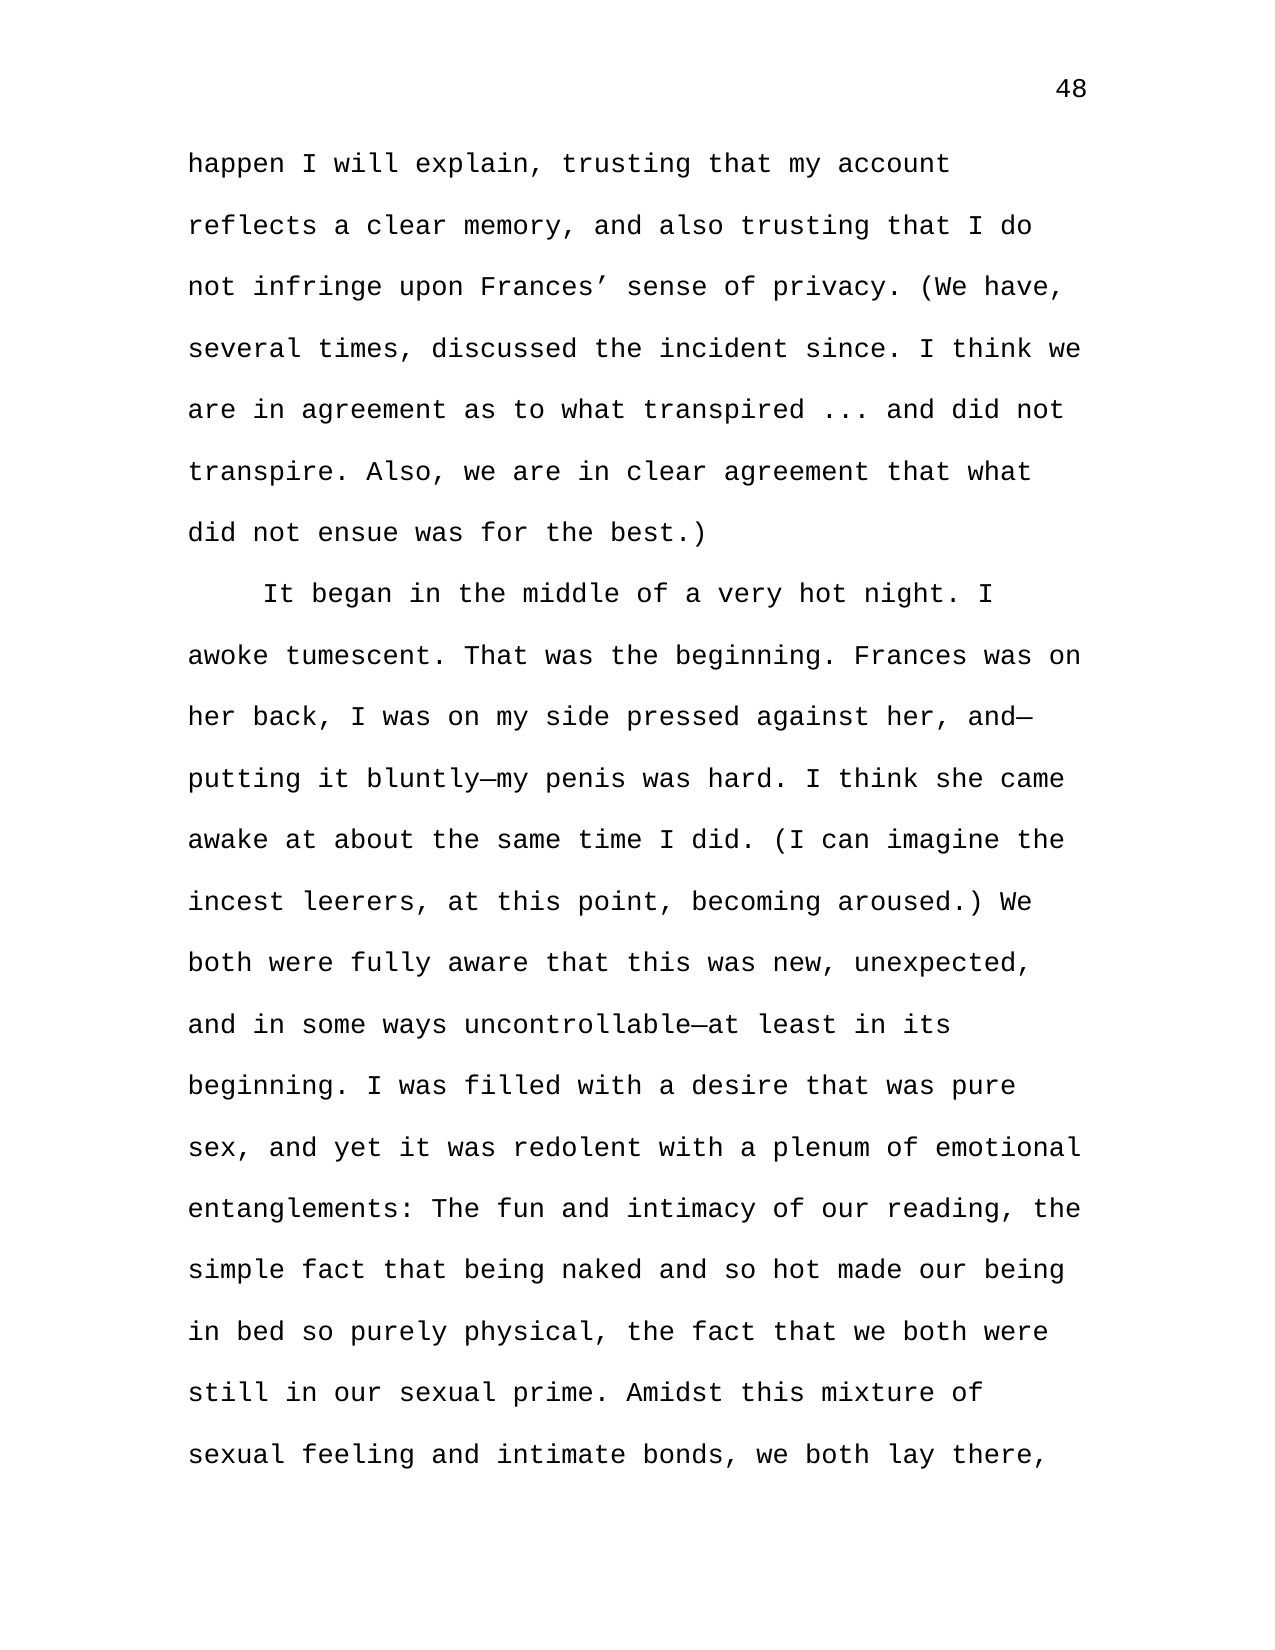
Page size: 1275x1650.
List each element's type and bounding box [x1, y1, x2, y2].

text [187, 580, 1087, 1471]
text [187, 150, 1087, 549]
